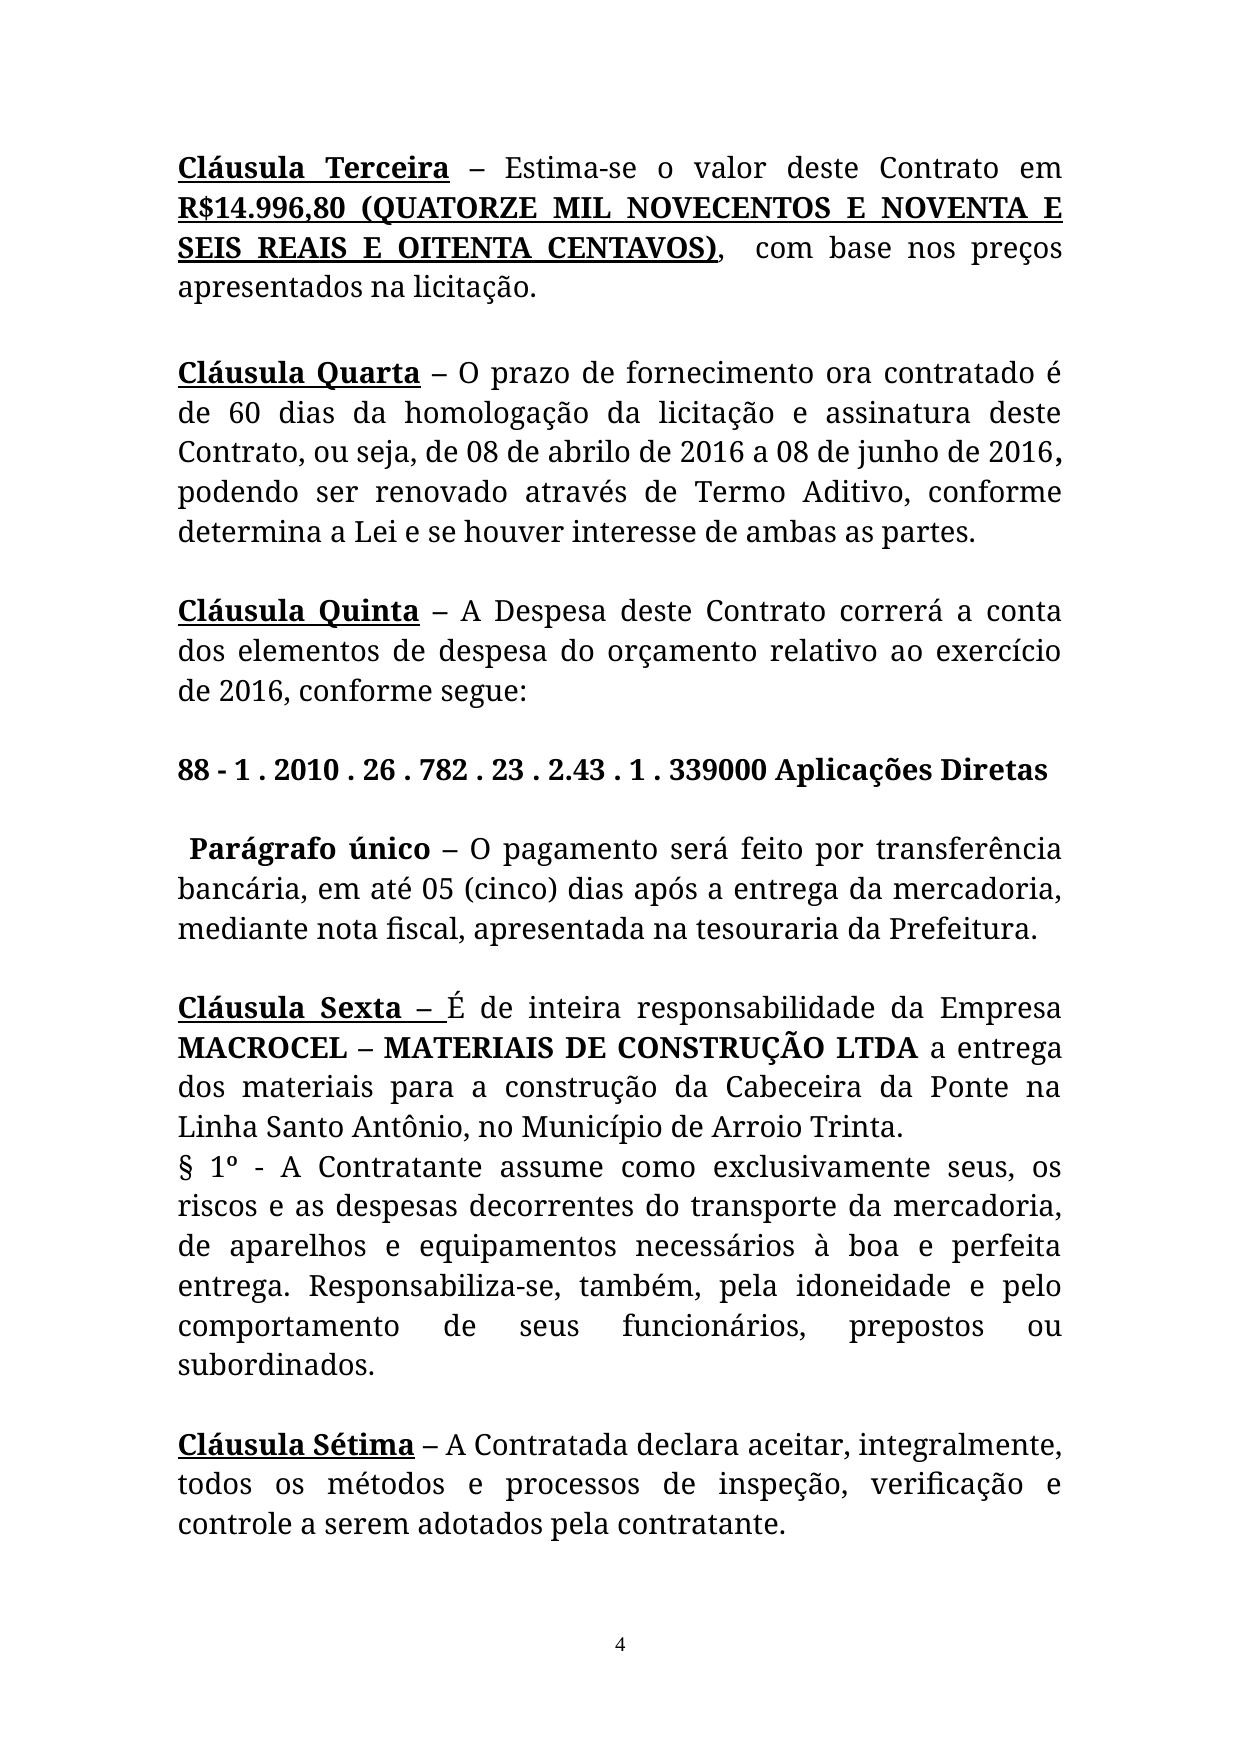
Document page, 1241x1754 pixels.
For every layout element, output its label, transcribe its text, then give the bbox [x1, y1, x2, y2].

subtitle Cláusula Terceira – Estima-se o valor deste Contrato em R$14.996,80 (QUATORZE MIL NOVECENTOS E NOVENTA E SEIS REAIS E OITENTA CENTAVOS), com base nos preços apresentados na licitação. [177, 148, 1063, 221]
text Cláusula Quinta – A Despesa deste Contrato correrá a conta dos elementos de despesa do orçamento relativo ao exercício de 2016, conforme segue: [177, 590, 1063, 709]
text § 1º - A Contratante assume como exclusivamente seus, os riscos e as despesas decorrentes do transporte da mercadoria, de aparelhos e equipamentos necessários à boa e perfeita entrega. Responsabiliza-se, também, pela idoneidade e pelo comportamento de seus funcionários, prepostos ou subordinados. [177, 1146, 1063, 1384]
text Parágrafo único – O pagamento será feito por transferência bancária, em até 05 (cinco) dias após a entrega da mercadoria, mediante nota fiscal, apresentada na tesouraria da Prefeitura. [177, 828, 1063, 948]
text 88 - 1 . 2010 . 26 . 782 . 23 . 2.43 . 1 . 339000 Aplicações Diretas [177, 749, 1063, 789]
text Cláusula Sétima – A Contratada declara aceitar, integralmente, todos os métodos e processos de inspeção, verificação e controle a serem adotados pela contratante. [177, 1424, 1063, 1543]
text Cláusula Quarta – O prazo de fornecimento ora contratado é de 60 dias da homologação da licitação e assinatura deste Contrato, ou seja, de 08 de abrilo de 2016 a 08 de junho de 2016, podendo ser renovado através de Termo Aditivo, conforme determina a Lei e se houver interesse de ambas as partes. [177, 352, 1063, 551]
text Cláusula Sexta – É de inteira responsabilidade da Empresa MACROCEL – MATERIAIS DE CONSTRUÇÃO LTDA a entrega dos materiais para a construção da Cabeceira da Ponte na Linha Santo Antônio, no Município de Arroio Trinta. [177, 987, 1063, 1146]
subtitle Cláusula Terceira – Estima-se o valor deste Contrato em R$14.996,80 (QUATORZE MIL NOVECENTOS E NOVENTA E SEIS REAIS E OITENTA CENTAVOS), com base nos preços apresentados na licitação. [177, 222, 1063, 306]
